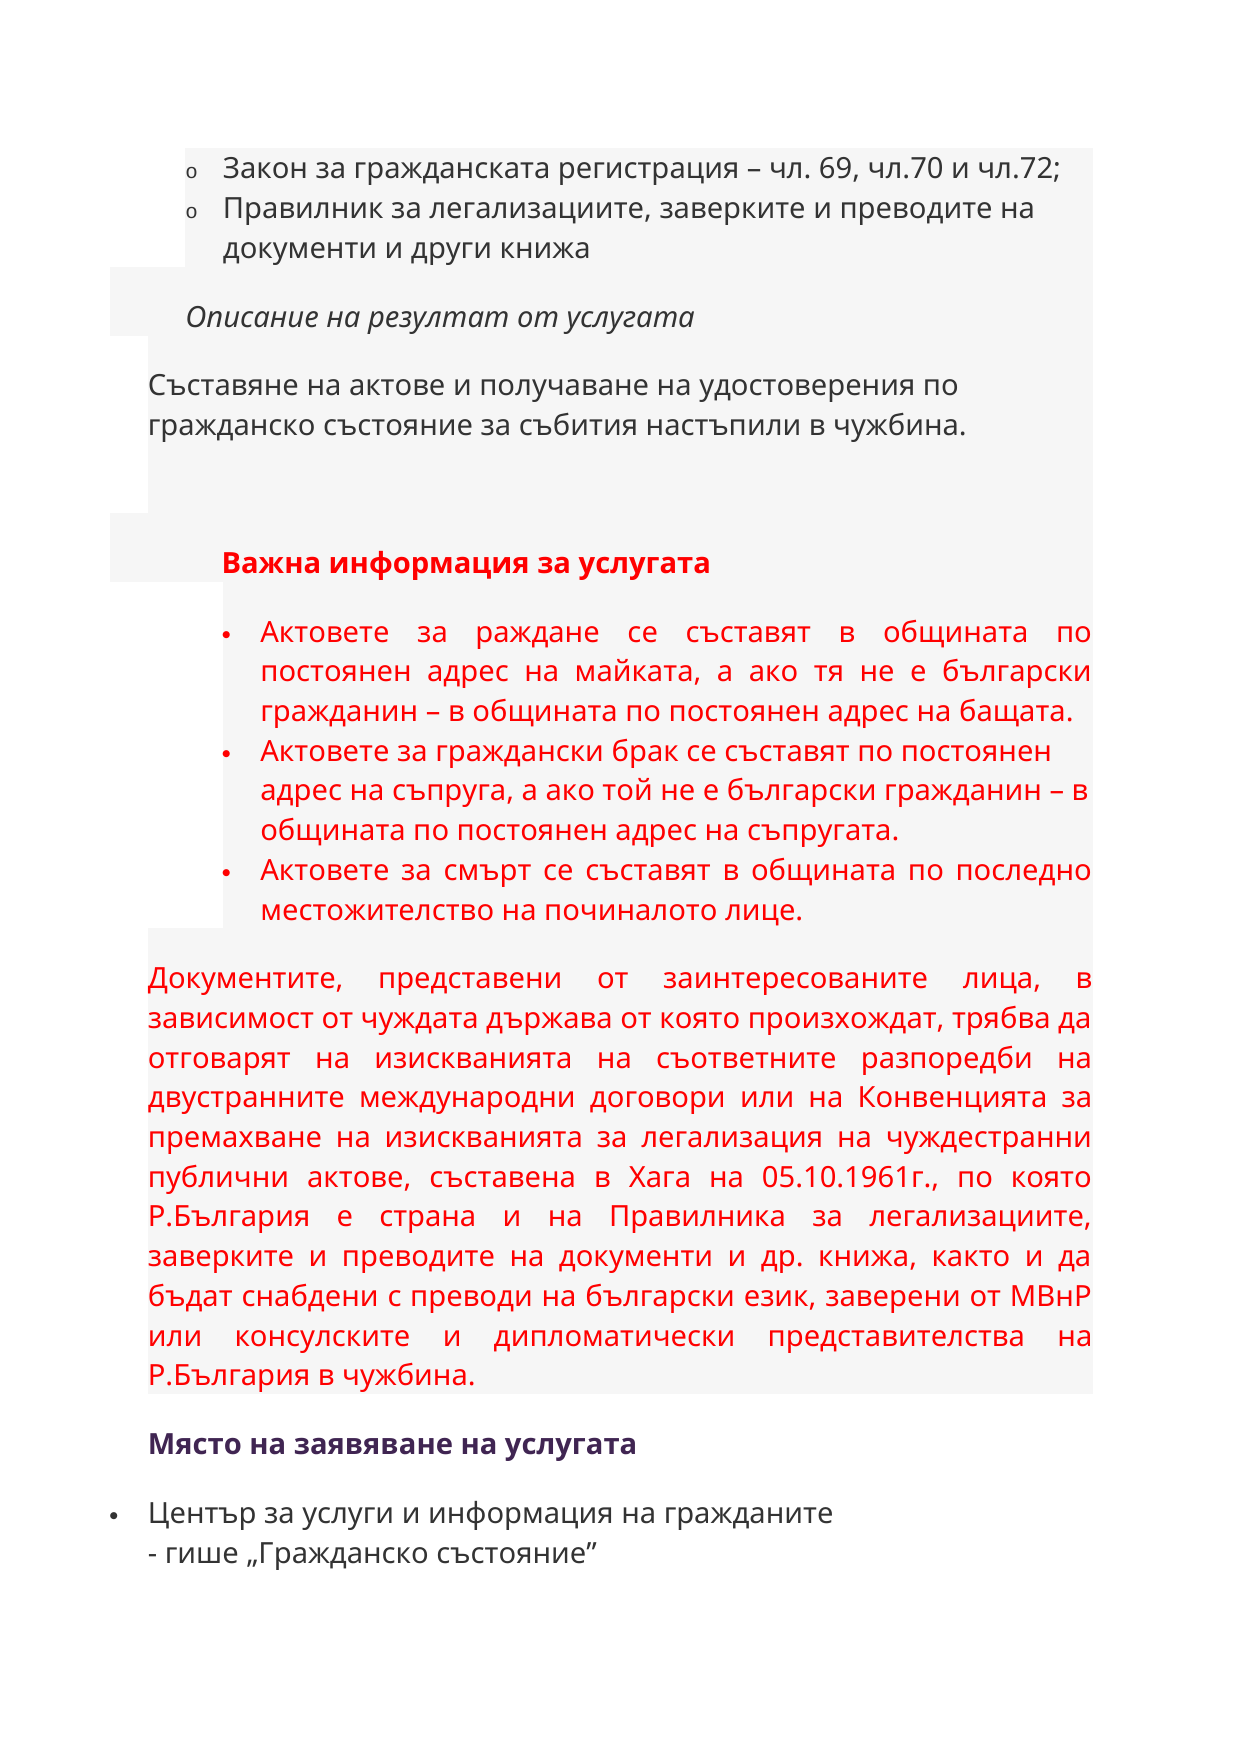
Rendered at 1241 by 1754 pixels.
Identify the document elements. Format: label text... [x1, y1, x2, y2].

list Актовете за смърт се съставят в общината по последно местожителство на починалото лице. [223, 849, 1093, 928]
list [110, 1492, 1093, 1572]
text Съставяне на актове и получаване на удостоверения по гражданско състояние за събития настъпили в чужбина. [148, 365, 1093, 444]
list Актовете за раждане се съставят в общината по постоянен адрес на майката, а ако тя не е български гражданин – в общината по постоянен адрес на бащата. [223, 611, 1093, 730]
list Актовете за граждански брак се съставят по постоянен адрес на съпруга, а ако той не е български гражданин – в общината по постоянен адрес на съпругата. [223, 730, 1093, 849]
text Документите, представени от заинтересованите лица, в зависимост от чуждата държава от която произхождат, трябва да отговарят на изискванията на съответните разпоредби на двустранните международни договори или на Конвенцията за премахване на изискванията за легализация на чуждестранни публични актове, съставена в Хага на 05.10.1961г., по която Р.България е страна и на Правилника за легализациите, заверките и преводите на документи и др. книжа, както и да бъдат снабдени с преводи на български език, заверени от МВнР или консулските и дипломатически представителства на Р.България в чужбина. [148, 958, 1093, 1394]
text Важна информация за услугата [110, 542, 1093, 582]
list Закон за гражданската регистрация – чл. 69, чл.70 и чл.72; [185, 148, 1093, 187]
text Описание на резултат от услугата [110, 296, 1093, 336]
list Правилник за легализациите, заверките и преводите на документи и други книжа [185, 187, 1093, 267]
text Място на заявяване на услугата [148, 1423, 1093, 1463]
